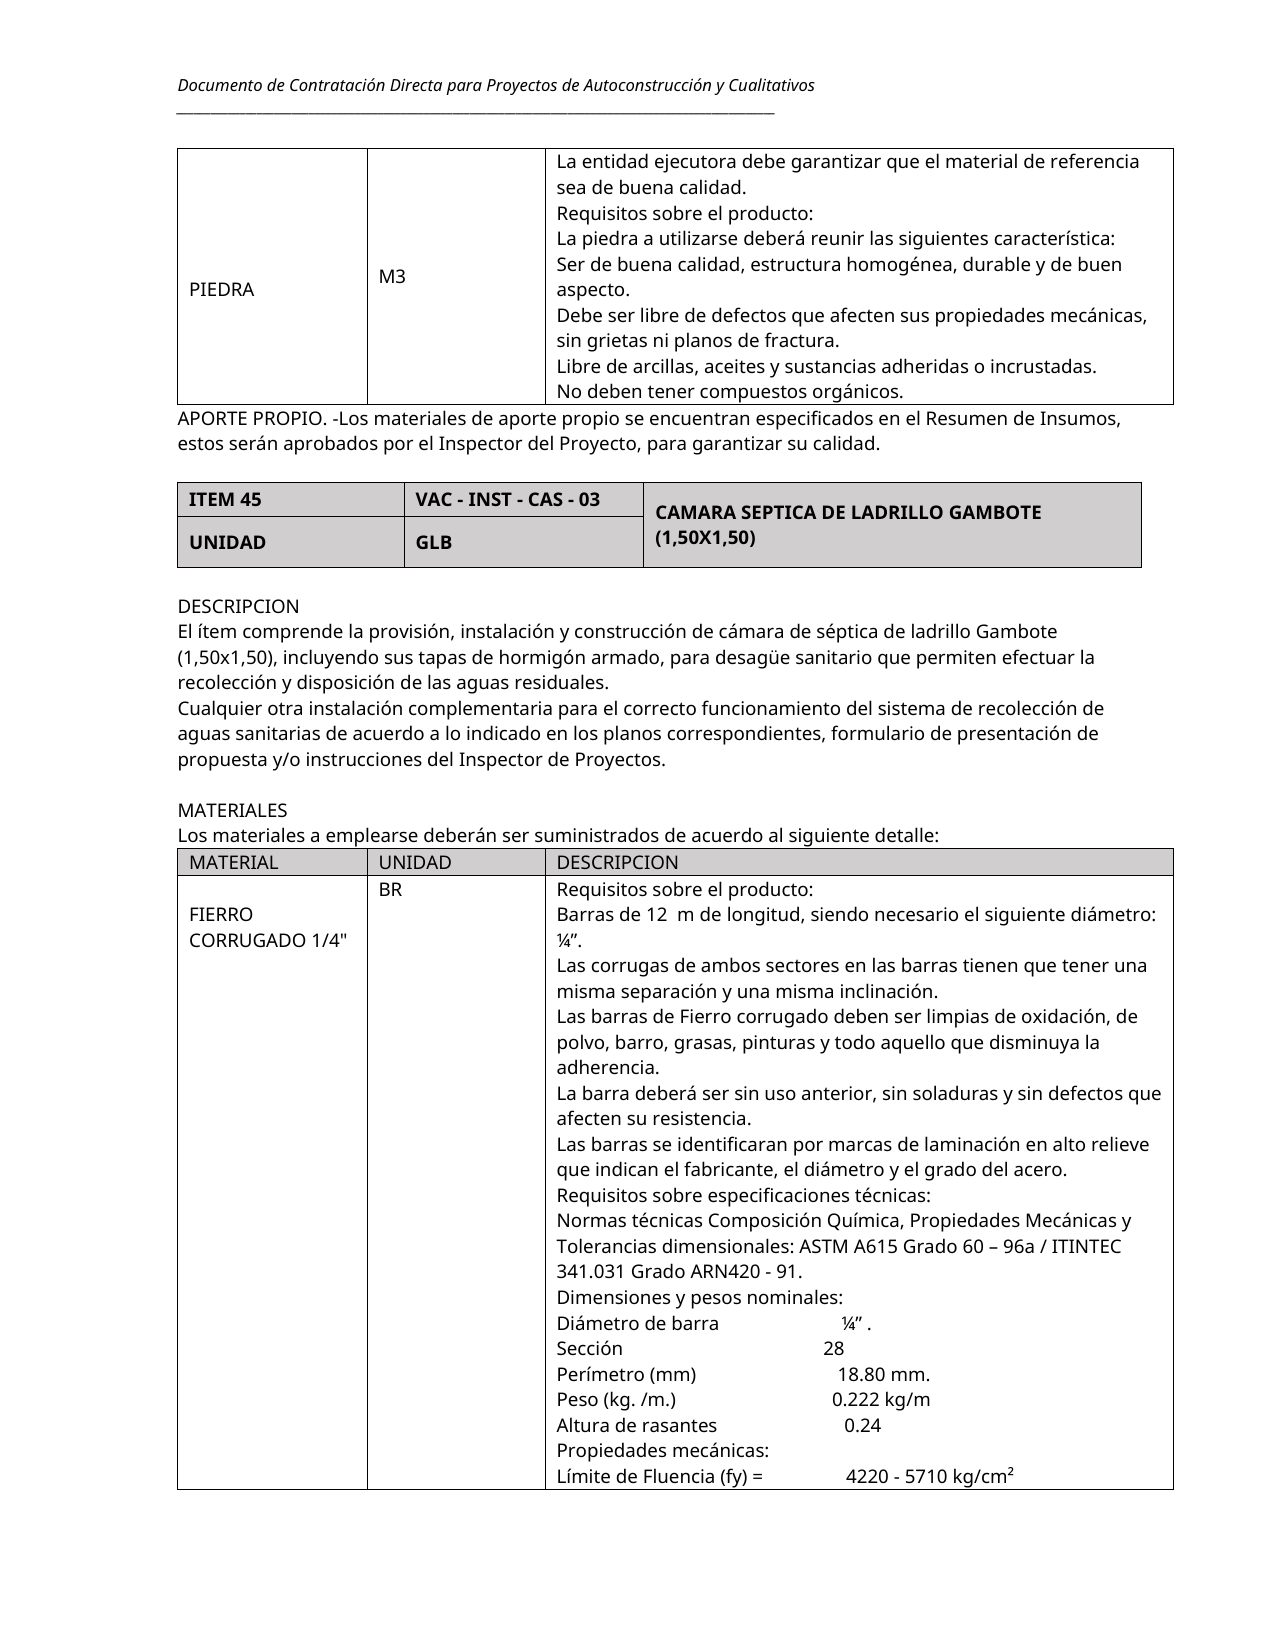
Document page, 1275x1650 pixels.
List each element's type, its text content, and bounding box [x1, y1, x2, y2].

text MATERIALES [177, 797, 1142, 823]
text Los materiales a emplearse deberán ser suministrados de acuerdo al siguiente detalle: [177, 823, 1142, 848]
text DESCRIPCION [177, 593, 1142, 619]
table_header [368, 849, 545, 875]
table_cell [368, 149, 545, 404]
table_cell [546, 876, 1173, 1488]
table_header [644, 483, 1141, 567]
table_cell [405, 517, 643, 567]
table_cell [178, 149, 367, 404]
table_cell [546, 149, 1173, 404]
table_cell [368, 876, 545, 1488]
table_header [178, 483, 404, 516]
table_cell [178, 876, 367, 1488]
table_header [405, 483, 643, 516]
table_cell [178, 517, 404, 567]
text Cualquier otra instalación complementaria para el correcto funcionamiento del sistema de recolección de aguas sanitarias de acuerdo a lo indicado en los planos correspondientes, formulario de presentación de propuesta y/o instrucciones del Inspector de Proyectos. [177, 695, 1142, 772]
text APORTE PROPIO. -Los materiales de aporte propio se encuentran especificados en el Resumen de Insumos, estos serán aprobados por el Inspector del Proyecto, para garantizar su calidad. [177, 405, 1142, 456]
text El ítem comprende la provisión, instalación y construcción de cámara de séptica de ladrillo Gambote (1,50x1,50), incluyendo sus tapas de hormigón armado, para desagüe sanitario que permiten efectuar la recolección y disposición de las aguas residuales. [177, 619, 1142, 695]
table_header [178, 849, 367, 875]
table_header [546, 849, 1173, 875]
